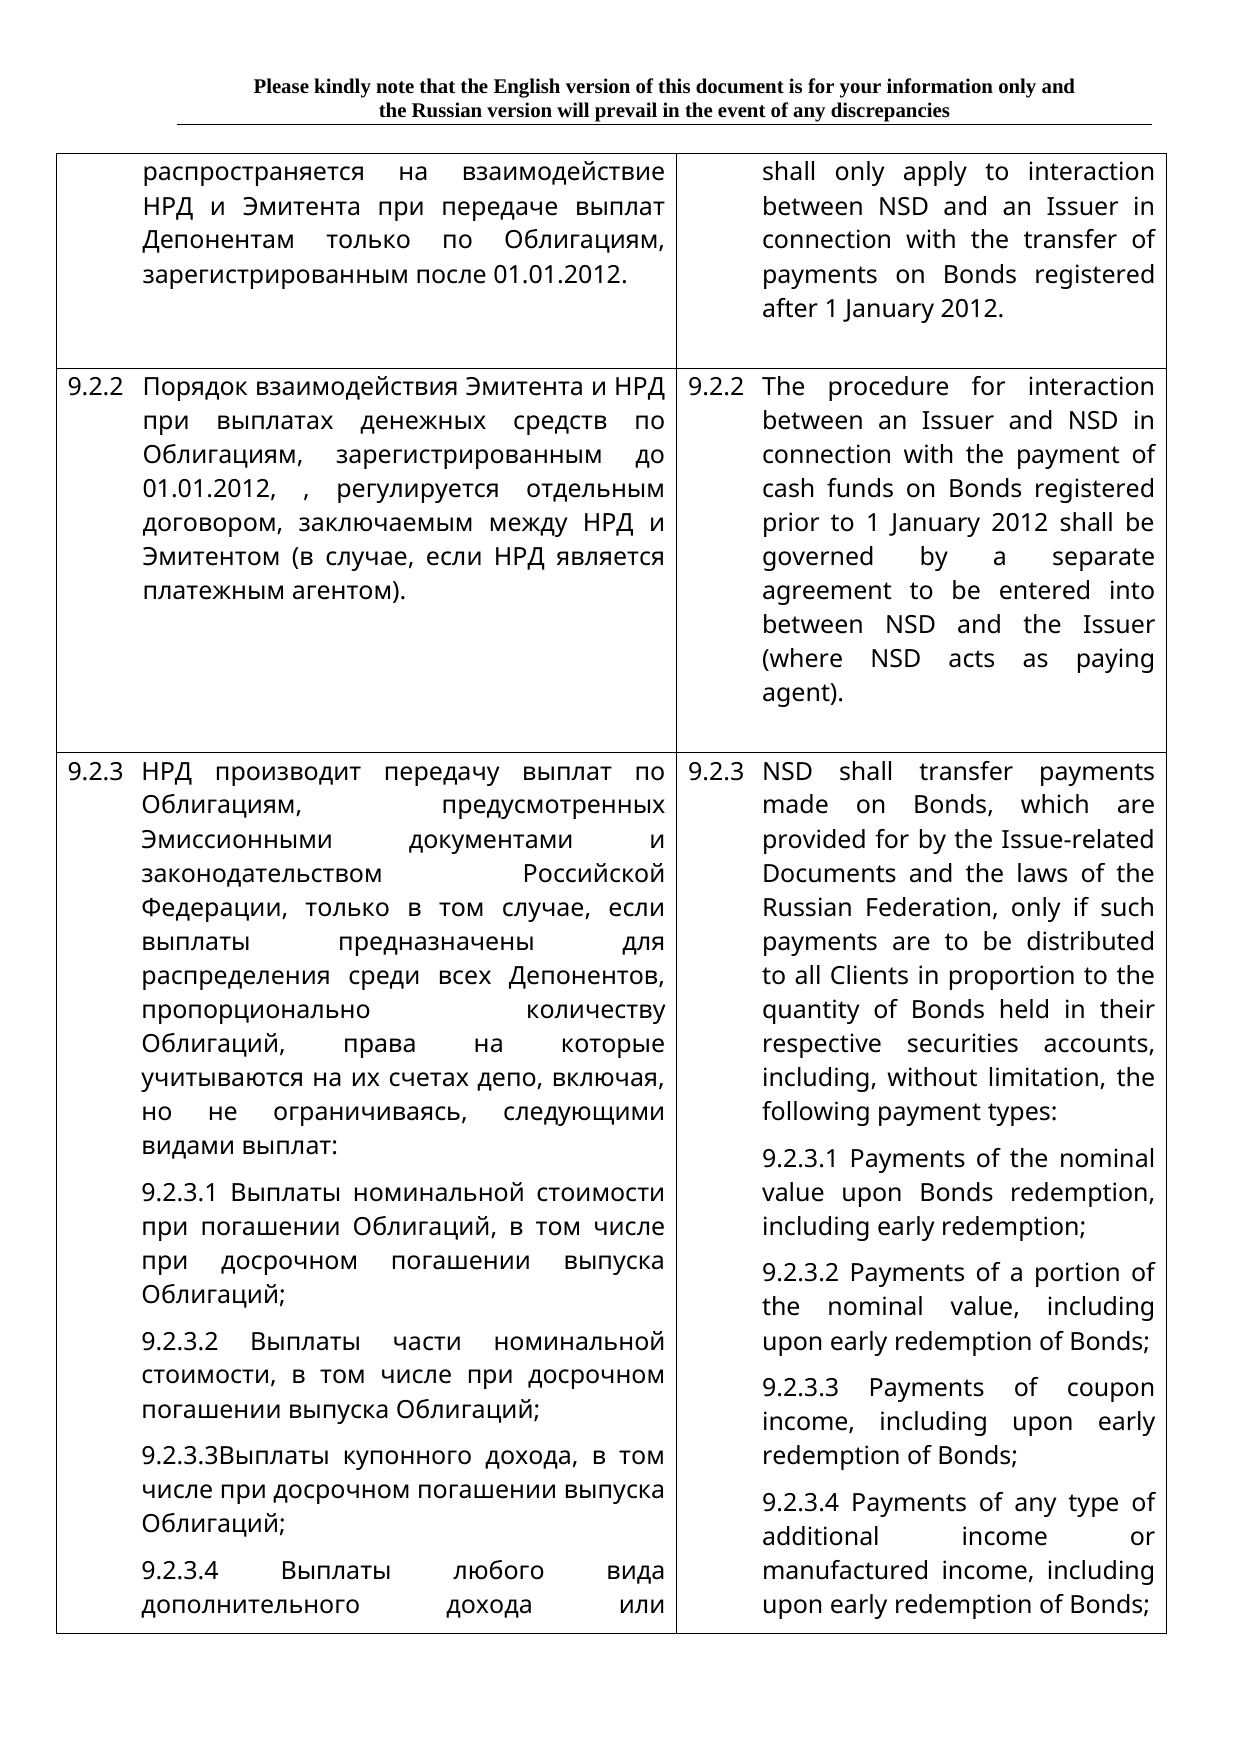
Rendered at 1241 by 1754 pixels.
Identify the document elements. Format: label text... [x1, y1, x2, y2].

table_cell Порядок взаимодействия Эмитента и НРД при выплатах денежных средств по Облигациям, зарегистрированным до 01.01.2012, , регулируется отдельным договором, заключаемым между НРД и Эмитентом (в случае, если НРД является платежным агентом). [57, 369, 676, 752]
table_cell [57, 753, 676, 1633]
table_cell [677, 154, 1166, 367]
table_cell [57, 154, 676, 367]
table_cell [677, 753, 1166, 1633]
table_cell The procedure for interaction between an Issuer and NSD in connection with the payment of cash funds on Bonds registered prior to 1 January 2012 shall be governed by a separate agreement to be entered into between NSD and the Issuer (where NSD acts as paying agent). [677, 369, 1166, 752]
